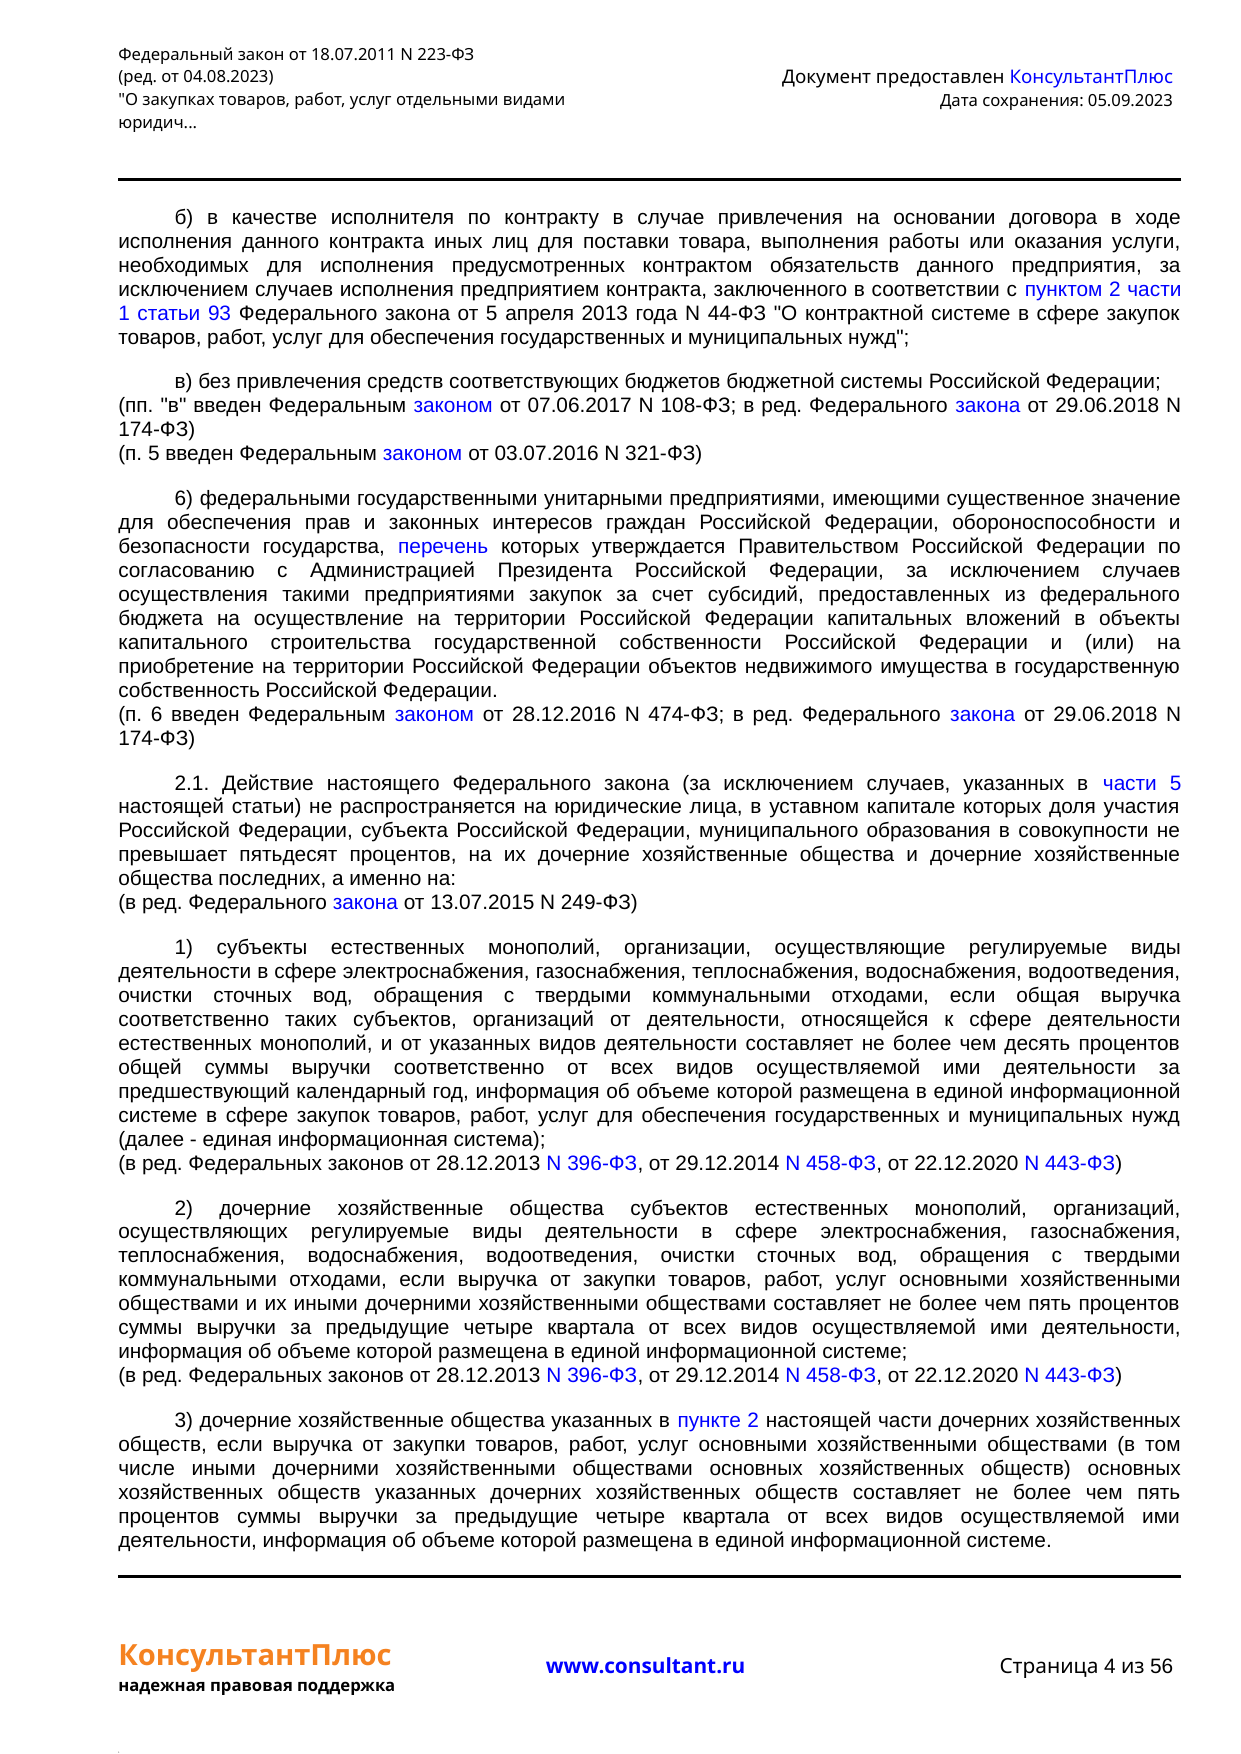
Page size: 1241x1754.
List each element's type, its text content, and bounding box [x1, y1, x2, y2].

text (в ред. Федеральных законов от 28.12.2013 N 396-ФЗ, от 29.12.2014 N 458-ФЗ, от 22.12.2020 N 443-ФЗ) [118, 1151, 1181, 1174]
text 6) федеральными государственными унитарными предприятиями, имеющими существенное значение для обеспечения прав и законных интересов граждан Российской Федерации, обороноспособности и безопасности государства, перечень которых утверждается Правительством Российской Федерации по согласованию с Администрацией Президента Российской Федерации, за исключением случаев осуществления такими предприятиями закупок за счет субсидий, предоставленных из федерального бюджета на осуществление на территории Российской Федерации капитальных вложений в объекты капитального строительства государственной собственности Российской Федерации и (или) на приобретение на территории Российской Федерации объектов недвижимого имущества в государственную собственность Российской Федерации. [118, 486, 1181, 702]
text 2) дочерние хозяйственные общества субъектов естественных монополий, организаций, осуществляющих регулируемые виды деятельности в сфере электроснабжения, газоснабжения, теплоснабжения, водоснабжения, водоотведения, очистки сточных вод, обращения с твердыми коммунальными отходами, если выручка от закупки товаров, работ, услуг основными хозяйственными обществами и их иными дочерними хозяйственными обществами составляет не более чем пять процентов суммы выручки за предыдущие четыре квартала от всех видов осуществляемой ими деятельности, информация об объеме которой размещена в единой информационной системе; [118, 1195, 1181, 1363]
text в) без привлечения средств соответствующих бюджетов бюджетной системы Российской Федерации; [118, 369, 1181, 393]
text (п. 6 введен Федеральным законом от 28.12.2016 N 474-ФЗ; в ред. Федерального закона от 29.06.2018 N 174-ФЗ) [118, 702, 1181, 749]
text 1) субъекты естественных монополий, организации, осуществляющие регулируемые виды деятельности в сфере электроснабжения, газоснабжения, теплоснабжения, водоснабжения, водоотведения, очистки сточных вод, обращения с твердыми коммунальными отходами, если общая выручка соответственно таких субъектов, организаций от деятельности, относящейся к сфере деятельности естественных монополий, и от указанных видов деятельности составляет не более чем десять процентов общей суммы выручки соответственно от всех видов осуществляемой ими деятельности за предшествующий календарный год, информация об объеме которой размещена в единой информационной системе в сфере закупок товаров, работ, услуг для обеспечения государственных и муниципальных нужд (далее - единая информационная система); [118, 935, 1181, 1151]
text (пп. "в" введен Федеральным законом от 07.06.2017 N 108-ФЗ; в ред. Федерального закона от 29.06.2018 N 174-ФЗ) [118, 393, 1181, 441]
text (в ред. Федеральных законов от 28.12.2013 N 396-ФЗ, от 29.12.2014 N 458-ФЗ, от 22.12.2020 N 443-ФЗ) [118, 1363, 1181, 1387]
text (в ред. Федерального закона от 13.07.2015 N 249-ФЗ) [118, 890, 1181, 914]
text б) в качестве исполнителя по контракту в случае привлечения на основании договора в ходе исполнения данного контракта иных лиц для поставки товара, выполнения работы или оказания услуги, необходимых для исполнения предусмотренных контрактом обязательств данного предприятия, за исключением случаев исполнения предприятием контракта, заключенного в соответствии с пунктом 2 части 1 статьи 93 Федерального закона от 5 апреля 2013 года N 44-ФЗ "О контрактной системе в сфере закупок товаров, работ, услуг для обеспечения государственных и муниципальных нужд"; [118, 205, 1181, 348]
text (п. 5 введен Федеральным законом от 03.07.2016 N 321-ФЗ) [118, 441, 1181, 465]
text 3) дочерние хозяйственные общества указанных в пункте 2 настоящей части дочерних хозяйственных обществ, если выручка от закупки товаров, работ, услуг основными хозяйственными обществами (в том числе иными дочерними хозяйственными обществами основных хозяйственных обществ) основных хозяйственных обществ указанных дочерних хозяйственных обществ составляет не более чем пять процентов суммы выручки за предыдущие четыре квартала от всех видов осуществляемой ими деятельности, информация об объеме которой размещена в единой информационной системе. [118, 1408, 1181, 1552]
text 2.1. Действие настоящего Федерального закона (за исключением случаев, указанных в части 5 настоящей статьи) не распространяется на юридические лица, в уставном капитале которых доля участия Российской Федерации, субъекта Российской Федерации, муниципального образования в совокупности не превышает пятьдесят процентов, на их дочерние хозяйственные общества и дочерние хозяйственные общества последних, а именно на: [118, 770, 1181, 890]
